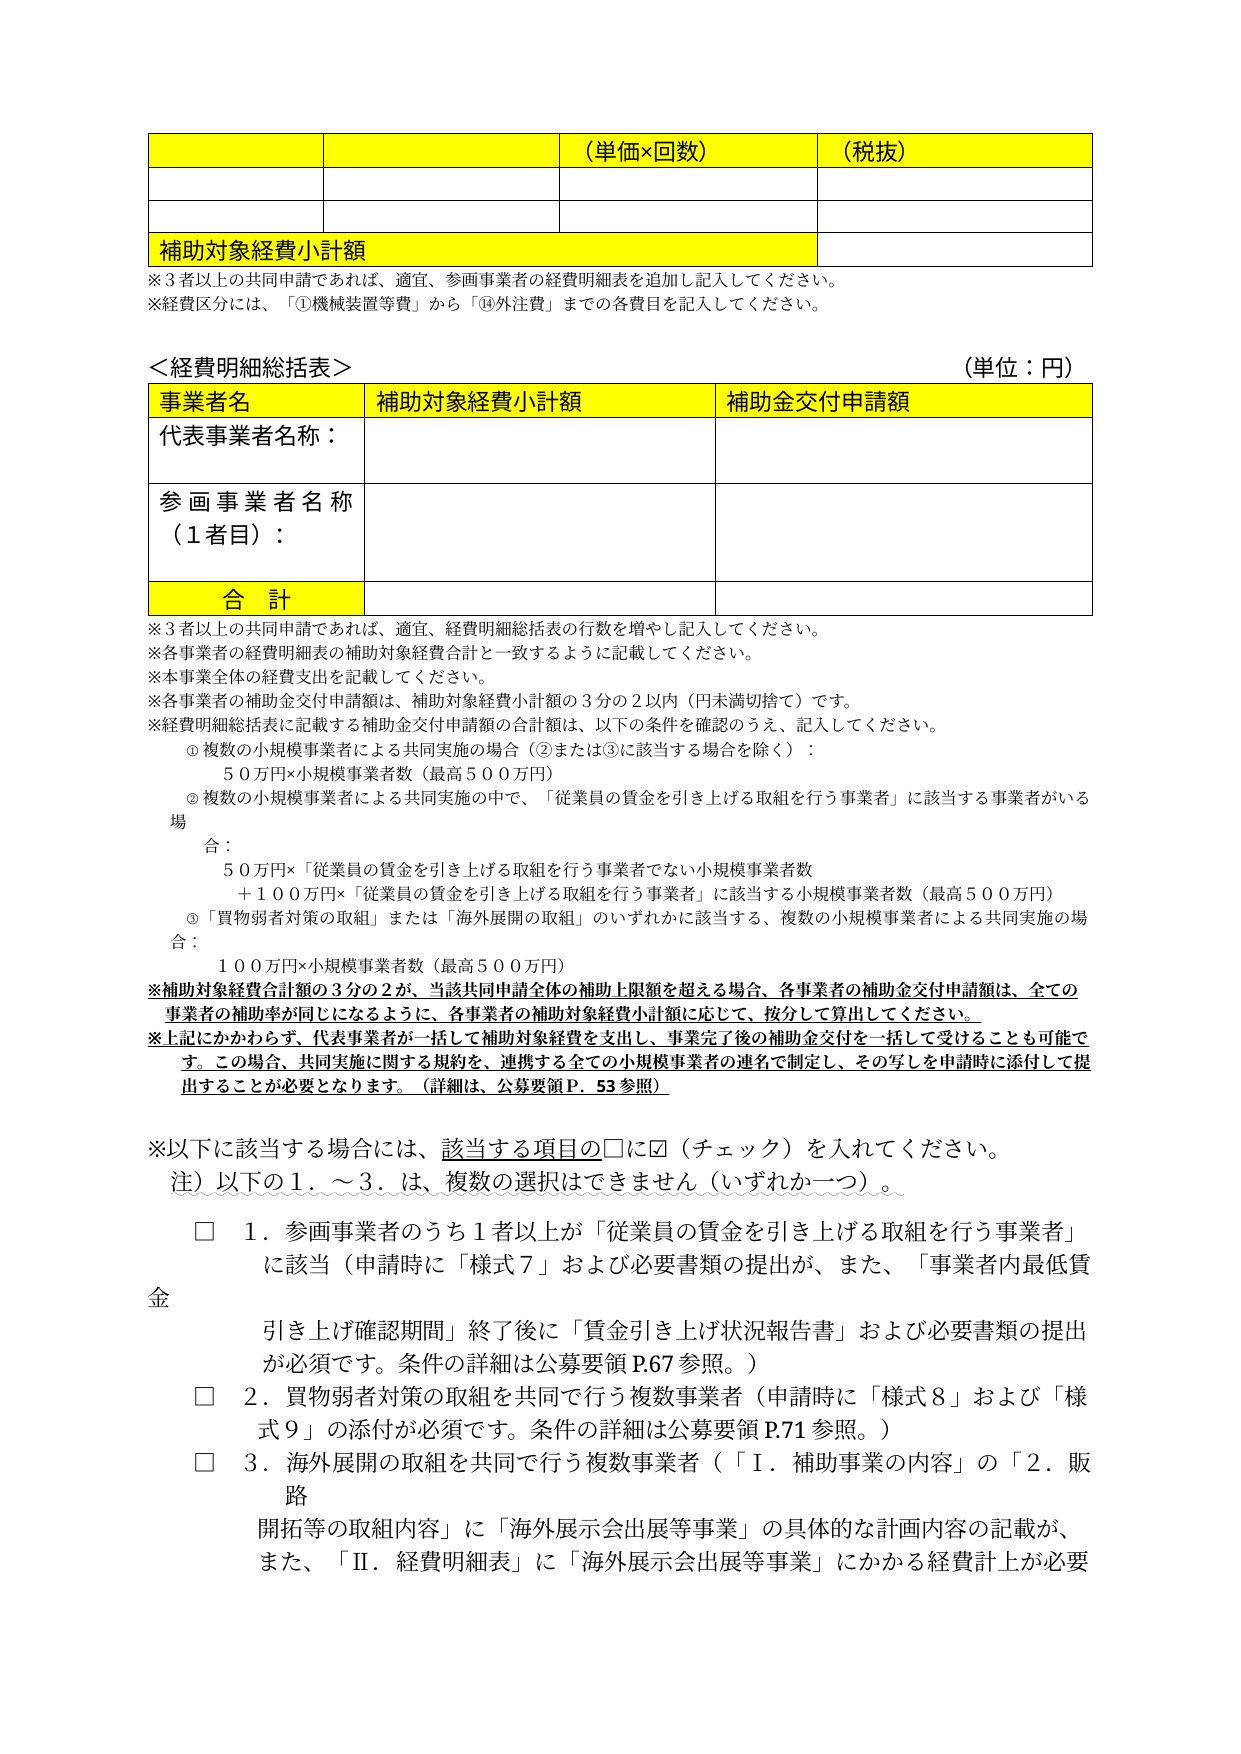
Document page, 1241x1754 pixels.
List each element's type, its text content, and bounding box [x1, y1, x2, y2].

table_header 補助対象経費小計額 [365, 384, 715, 417]
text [257, 1544, 1092, 1577]
table_cell [149, 168, 323, 199]
table_cell [560, 201, 817, 232]
text １００万円×小規模事業者数（最高５００万円） [148, 953, 1092, 977]
text ※本事業全体の経費支出を記載してください。 [148, 664, 1092, 689]
text ※３者以上の共同申請であれば、適宜、経費明細総括表の行数を増やし記入してください。 [148, 616, 1092, 641]
text ※以下に該当する場合には、該当する項目の□に☑（チェック）を入れてください。 [148, 1131, 1092, 1164]
text ※上記にかかわらず、代表事業者が一括して補助対象経費を支出し、事業完了後の補助金交付を一括して受けることも可能です。この場合、共同実施に関する規約を、連携する全ての小規模事業者の連名で制定し、その写しを申請時に添付して提出することが必要となります。（詳細は、公募要領Ｐ．53参照） [148, 1025, 1092, 1097]
text ③「買物弱者対策の取組」または「海外展開の取組」のいずれかに該当する、複数の小規模事業者による共同実施の場合： [169, 905, 1092, 953]
text ①複数の小規模事業者による共同実施の場合（②または③に該当する場合を除く）： [169, 737, 1092, 761]
table_header 補助対象経費 （税抜） [818, 134, 1092, 167]
table_cell [560, 168, 817, 199]
text ５０万円×小規模事業者数（最高５００万円） [169, 761, 1092, 785]
table_header 補助金交付申請額 [716, 384, 1092, 417]
table_cell 補助対象経費小計額 [149, 233, 817, 266]
table_cell [324, 168, 559, 199]
table_cell 合 計 [149, 582, 364, 615]
table_cell [716, 582, 1092, 615]
text 式９」の添付が必須です。条件の詳細は公募要領P.71参照。） [257, 1412, 1092, 1445]
table_cell [149, 201, 323, 232]
text 引き上げ確認期間」終了後に「賃金引き上げ状況報告書」および必要書類の提出 [148, 1313, 1092, 1346]
text ＋１００万円×「従業員の賃金を引き上げる取組を行う事業者」に該当する小規模事業者数（最高５００万円） [169, 881, 1092, 905]
text ※各事業者の補助金交付申請額は、補助対象経費小計額の３分の２以内（円未満切捨て）です。 [148, 689, 1092, 713]
table_cell 代表事業者名称： [149, 418, 364, 482]
table_cell [324, 201, 559, 232]
text □ １．参画事業者のうち１者以上が「従業員の賃金を引き上げる取組を行う事業者」 [148, 1214, 1092, 1247]
text ※各事業者の経費明細表の補助対象経費合計と一致するように記載してください。 [148, 641, 1092, 664]
table_header 経費内訳 （単価×回数） [560, 134, 817, 167]
text ５０万円×「従業員の賃金を引き上げる取組を行う事業者でない小規模事業者数 [169, 857, 1092, 881]
text ※補助対象経費合計額の３分の２が、当該共同申請全体の補助上限額を超える場合、各事業者の補助金交付申請額は、全ての [148, 977, 1092, 1001]
text 合： [169, 833, 1092, 857]
table_header 事業者名 [149, 384, 364, 417]
text が必須です。条件の詳細は公募要領P.67参照。） [148, 1346, 1092, 1379]
text □ ３．海外展開の取組を共同で行う複数事業者（「Ⅰ．補助事業の内容」の「２．販路 [148, 1445, 1092, 1511]
table_header 経費区分 [149, 134, 323, 167]
text に該当（申請時に「様式７」および必要書類の提出が、また、「事業者内最低賃金 [148, 1247, 1092, 1313]
text 注）以下の１．～３．は、複数の選択はできません（いずれか一つ）。 [148, 1164, 1092, 1197]
table_cell [365, 484, 715, 581]
text □ ２．買物弱者対策の取組を共同で行う複数事業者（申請時に「様式８」および「様 [148, 1379, 1092, 1412]
table_cell [365, 582, 715, 615]
text ※経費明細総括表に記載する補助金交付申請額の合計額は、以下の条件を確認のうえ、記入してください。 [148, 713, 1092, 737]
table_cell [818, 168, 1092, 199]
table_cell [365, 418, 715, 482]
text 事業者の補助率が同じになるように、各事業者の補助対象経費小計額に応じて、按分して算出してください。 [148, 1001, 1092, 1025]
table_cell [818, 233, 1092, 266]
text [148, 291, 1092, 315]
text 開拓等の取組内容」に「海外展示会出展等事業」の具体的な計画内容の記載が、 [257, 1511, 1092, 1544]
table_cell [818, 201, 1092, 232]
table_cell 参画事業者名称（１者目）： [149, 484, 364, 581]
table_header 内容・必要理由 [324, 134, 559, 167]
table_cell [716, 484, 1092, 581]
text ＜経費明細総括表＞ （単位：円） [148, 349, 1092, 383]
text ※３者以上の共同申請であれば、適宜、参画事業者の経費明細表を追加し記入してください。 [148, 267, 1092, 291]
text ②複数の小規模事業者による共同実施の中で、「従業員の賃金を引き上げる取組を行う事業者」に該当する事業者がいる場 [169, 785, 1092, 833]
table_cell [716, 418, 1092, 482]
